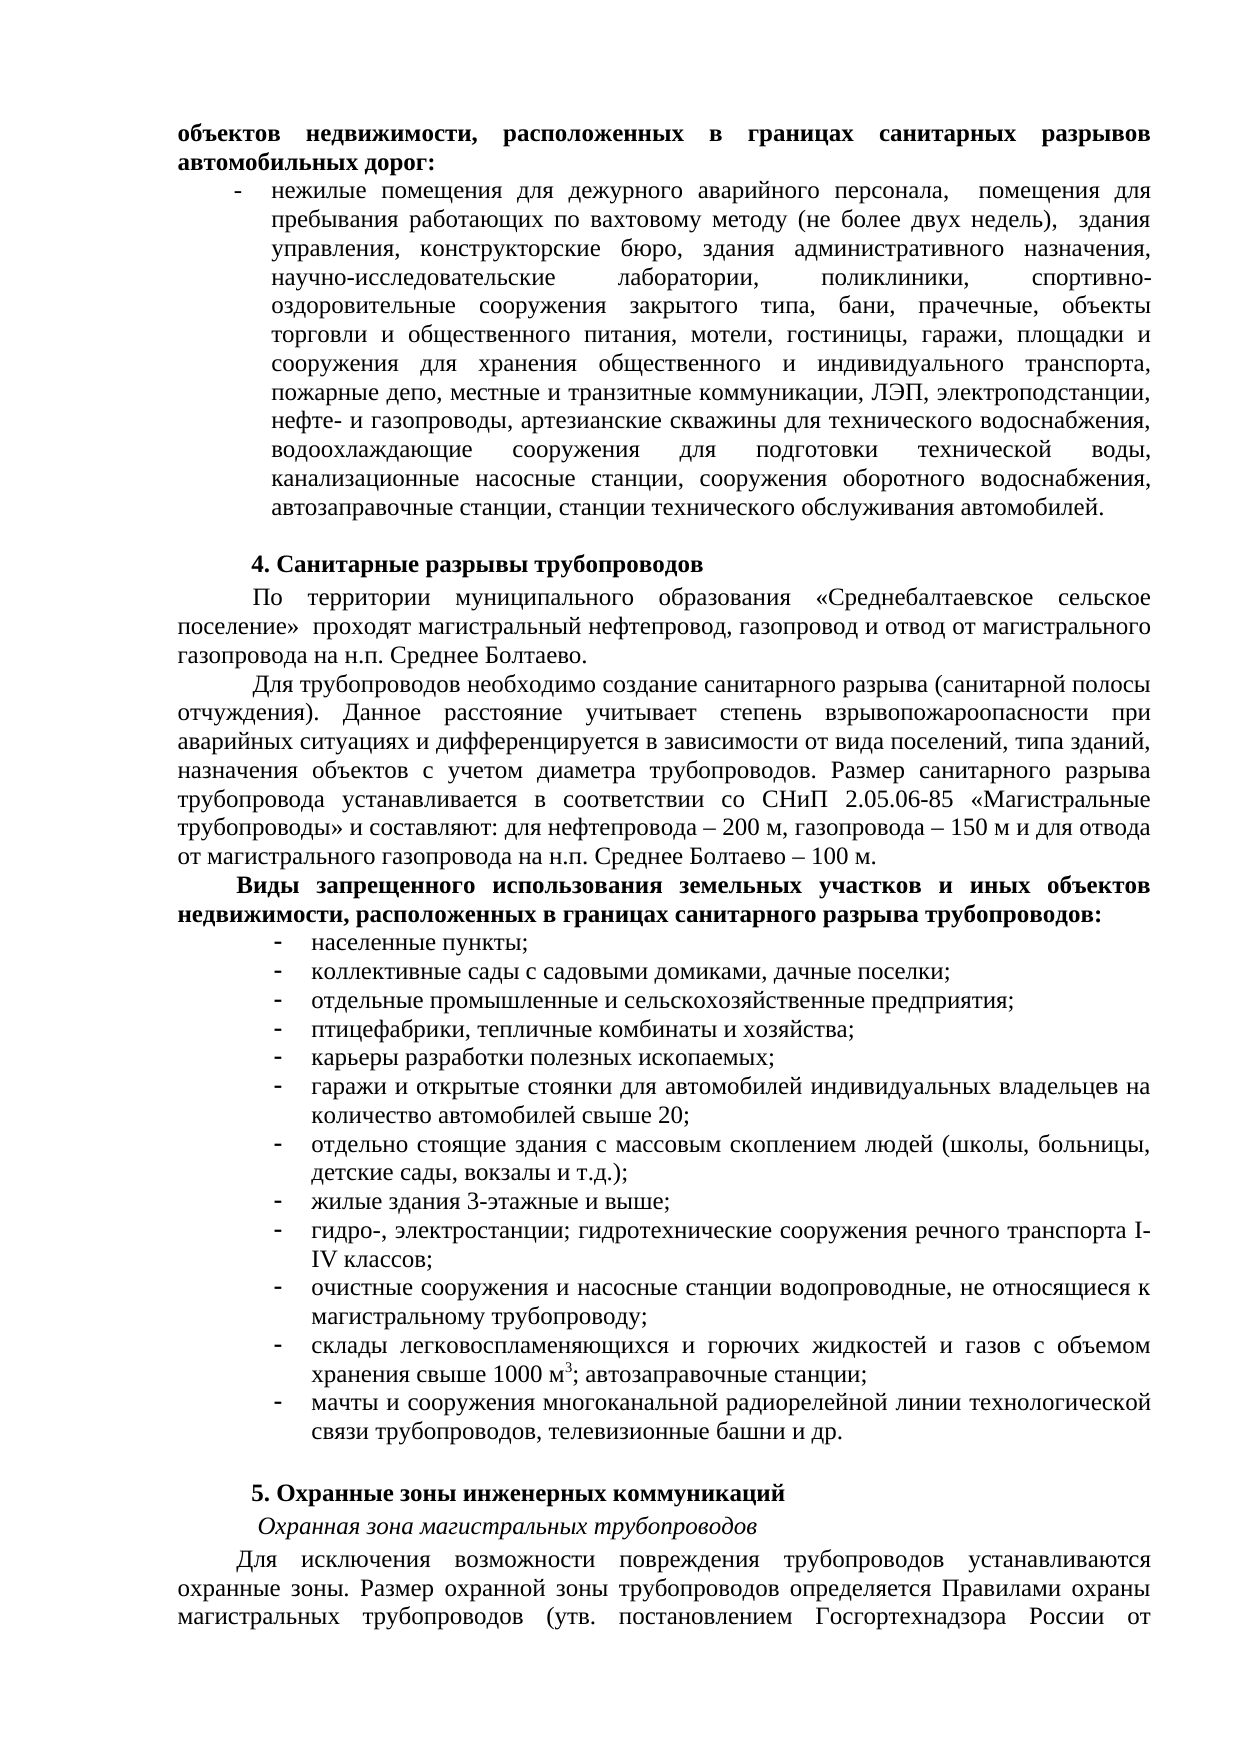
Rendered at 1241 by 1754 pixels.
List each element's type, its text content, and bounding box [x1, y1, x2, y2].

list населенные пункты; [274, 927, 1152, 956]
list отдельные промышленные и сельскохозяйственные предприятия; [274, 985, 1152, 1014]
text Охранная зона магистральных трубопроводов [177, 1511, 1152, 1540]
text 4. Санитарные разрывы трубопроводов [177, 549, 1152, 578]
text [177, 1544, 1152, 1630]
list гидро-, электростанции; гидротехнические сооружения речного транспорта I-IV классов; [274, 1215, 1152, 1272]
list отдельно стоящие здания с массовым скоплением людей (школы, больницы, детские сады, вокзалы и т.д.); [274, 1129, 1152, 1186]
text Виды запрещенного использования земельных участков и иных объектов недвижимости, расположенных в границах санитарного разрыва трубопроводов: [177, 870, 1152, 927]
list мачты и сооружения многоканальной радиорелейной линии технологической связи трубопроводов, телевизионные башни и др. [274, 1387, 1152, 1445]
text Для трубопроводов необходимо создание санитарного разрыва (санитарной полосы отчуждения). Данное расстояние учитывает степень взрывопожароопасности при аварийных ситуациях и дифференцируется в зависимости от вида поселений, типа зданий, назначения объектов с учетом диаметра трубопроводов. Размер санитарного разрыва трубопровода устанавливается в соответствии со СНиП 2.05.06-85 «Магистральные трубопроводы» и составляют: для нефтепровода – , газопровода – и для отвода от магистрального газопровода на н.п. Среднее Болтаево – . [177, 669, 1152, 870]
list жилые здания 3-этажные и выше; [274, 1186, 1152, 1215]
list птицефабрики, тепличные комбинаты и хозяйства; [274, 1014, 1152, 1042]
list гаражи и открытые стоянки для автомобилей индивидуальных владельцев на количество автомобилей свыше 20; [274, 1071, 1152, 1129]
text По территории муниципального образования «Среднебалтаевское сельское поселение» проходят магистральный нефтепровод, газопровод и отвод от магистрального газопровода на н.п. Среднее Болтаево. [177, 582, 1152, 669]
list очистные сооружения и насосные станции водопроводные, не относящиеся к магистральному трубопроводу; [274, 1272, 1152, 1330]
list карьеры разработки полезных ископаемых; [274, 1042, 1152, 1071]
list коллективные сады с садовыми домиками, дачные поселки; [274, 956, 1152, 985]
list нежилые помещения для дежурного аварийного персонала, помещения для пребывания работающих по вахтовому методу (не более двух недель), здания управления, конструкторские бюро, здания административного назначения, научно-исследовательские лаборатории, поликлиники, спортивно-оздоровительные сооружения закрытого типа, бани, прачечные, объекты торговли и общественного питания, мотели, гостиницы, гаражи, площадки и сооружения для хранения общественного и индивидуального транспорта, пожарные депо, местные и транзитные коммуникации, ЛЭП, электроподстанции, нефте- и газопроводы, артезианские скважины для технического водоснабжения, водоохлаждающие сооружения для подготовки технической воды, канализационные насосные станции, сооружения оборотного водоснабжения, автозаправочные станции, станции технического обслуживания автомобилей. [233, 176, 1152, 521]
text 5. Охранные зоны инженерных коммуникаций [177, 1478, 1152, 1507]
list склады легковоспламеняющихся и горючих жидкостей и газов с объемом хранения свыше ; автозаправочные станции; [274, 1330, 1152, 1387]
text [177, 118, 1152, 176]
